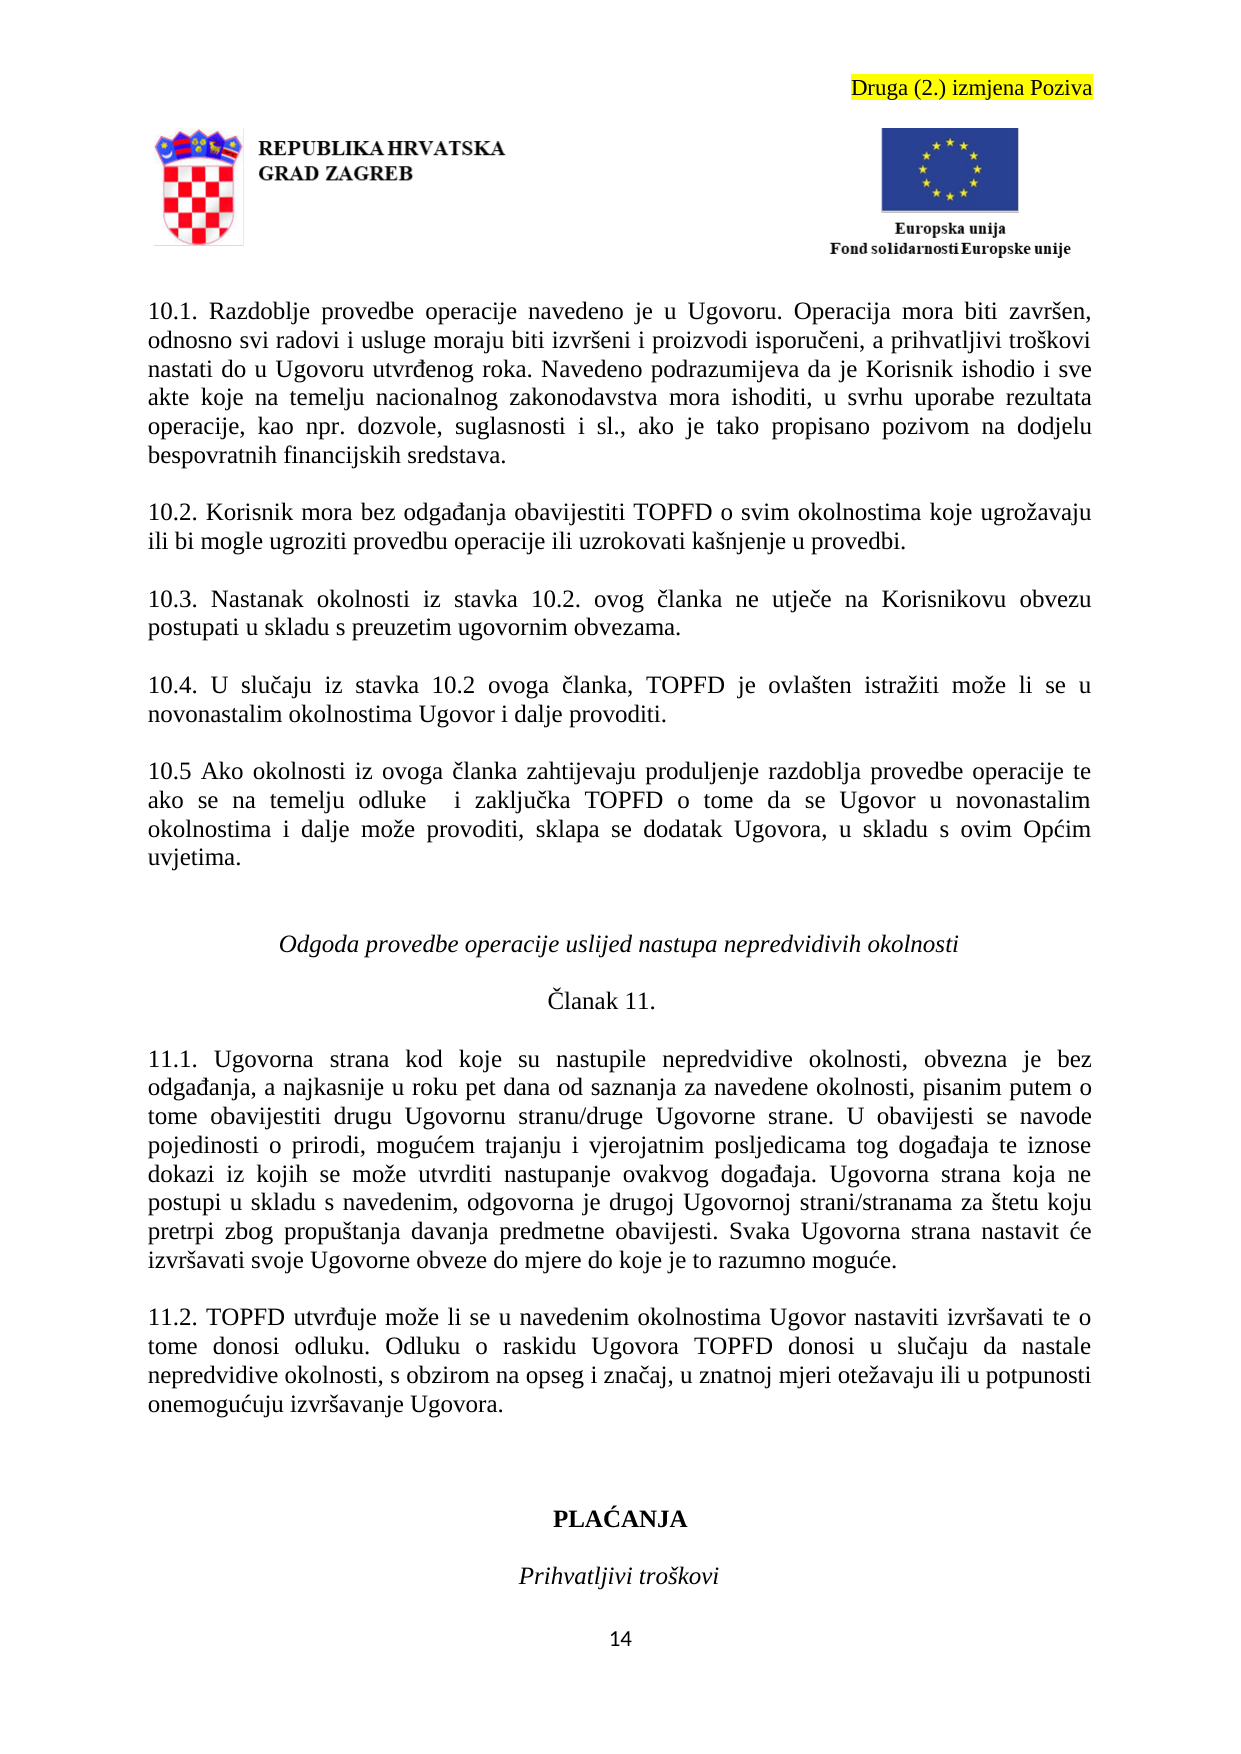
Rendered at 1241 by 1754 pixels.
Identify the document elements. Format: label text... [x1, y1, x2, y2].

picture [154, 128, 1087, 269]
text 10.5 Ako okolnosti iz ovoga članka zahtijevaju produljenje razdoblja provedbe operacije te ako se na temelju odluke i zaključka TOPFD o tome da se Ugovor u novonastalim okolnostima i dalje može provoditi, sklapa se dodatak Ugovora, u skladu s ovim Općim uvjetima. [148, 756, 1093, 871]
text 10.4. U slučaju iz stavka 10.2 ovoga članka, TOPFD je ovlašten istražiti može li se u novonastalim okolnostima Ugovor i dalje provoditi. [148, 670, 1093, 727]
text Prihvatljivi troškovi [148, 1561, 1093, 1590]
text Odgoda provedbe operacije uslijed nastupa nepredvidivih okolnosti [148, 929, 1093, 957]
text 11.2. TOPFD utvrđuje može li se u navedenim okolnostima Ugovor nastaviti izvršavati te o tome donosi odluku. Odluku o raskidu Ugovora TOPFD donosi u slučaju da nastale nepredvidive okolnosti, s obzirom na opseg i značaj, u znatnoj mjeri otežavaju ili u potpunosti onemogućuju izvršavanje Ugovora. [148, 1302, 1093, 1417]
text 10.2. Korisnik mora bez odgađanja obavijestiti TOPFD o svim okolnostima koje ugrožavaju ili bi mogle ugroziti provedbu operacije ili uzrokovati kašnjenje u provedbi. [148, 497, 1093, 555]
text 10.1. Razdoblje provedbe operacije navedeno je u Ugovoru. Operacija mora biti završen, odnosno svi radovi i usluge moraju biti izvršeni i proizvodi isporučeni, a prihvatljivi troškovi nastati do u Ugovoru utvrđenog roka. Navedeno podrazumijeva da je Korisnik ishodio i sve akte koje na temelju nacionalnog zakonodavstva mora ishoditi, u svrhu uporabe rezultata operacije, kao npr. dozvole, suglasnosti i sl., ako je tako propisano pozivom na dodjelu bespovratnih financijskih sredstava. [148, 296, 1093, 469]
text PLAĆANJA [148, 1504, 1093, 1532]
text Članak 11. [110, 986, 1093, 1015]
text 11.1. Ugovorna strana kod koje su nastupile nepredvidive okolnosti, obvezna je bez odgađanja, a najkasnije u roku pet dana od saznanja za navedene okolnosti, pisanim putem o tome obavijestiti drugu Ugovornu stranu/druge Ugovorne strane. U obavijesti se navode pojedinosti o prirodi, mogućem trajanju i vjerojatnim posljedicama tog događaja te iznose dokazi iz kojih se može utvrditi nastupanje ovakvog događaja. Ugovorna strana koja ne postupi u skladu s navedenim, odgovorna je drugoj Ugovornoj strani/stranama za štetu koju pretrpi zbog propuštanja davanja predmetne obavijesti. Svaka Ugovorna strana nastavit će izvršavati svoje Ugovorne obveze do mjere do koje je to razumno moguće. [148, 1044, 1093, 1274]
text 10.3. Nastanak okolnosti iz stavka 10.2. ovog članka ne utječe na Korisnikovu obvezu postupati u skladu s preuzetim ugovornim obvezama. [148, 584, 1093, 641]
